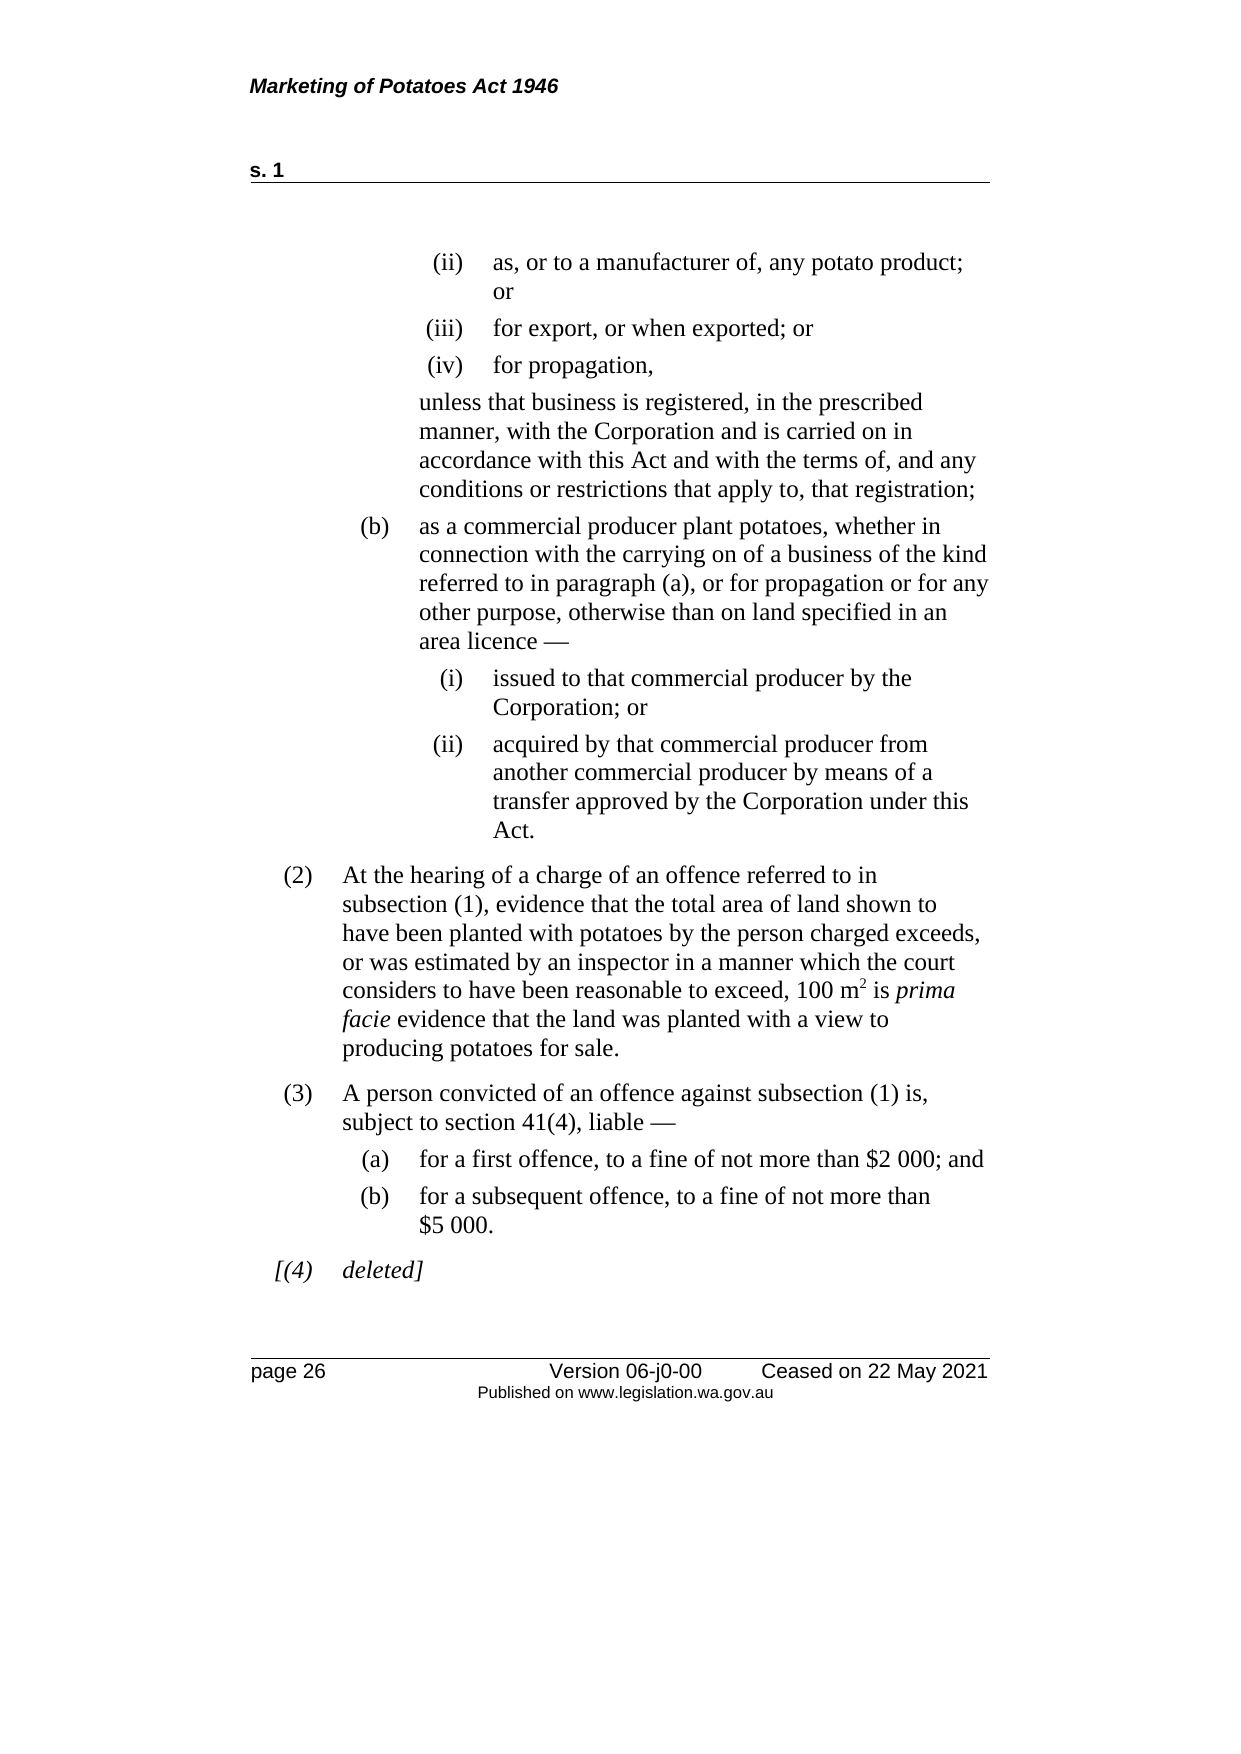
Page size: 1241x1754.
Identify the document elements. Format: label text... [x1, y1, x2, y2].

text (b) for a subsequent offence, to a fine of not more than $5 000. [251, 1181, 990, 1239]
text (ii) acquired by that commercial producer from another commercial producer by means of a transfer approved by the Corporation under this Act. [251, 729, 990, 844]
text (i) issued to that commercial producer by the Corporation; or [251, 663, 990, 720]
text (ii) as, or to a manufacturer of, any potato product; or [251, 247, 990, 305]
text (b) as a commercial producer plant potatoes, whether in connection with the carrying on of a business of the kind referred to in paragraph (a), or for propagation or for any other purpose, otherwise than on land specified in an area licence — [251, 511, 990, 654]
text (a) for a first offence, to a fine of not more than $2 000; and [251, 1144, 990, 1173]
text [(4) deleted] [251, 1255, 990, 1284]
text (iii) for export, or when exported; or [251, 313, 990, 342]
text (3) A person convicted of an offence against subsection (1) is, subject to section 41(4), liable — [251, 1078, 990, 1136]
text unless that business is registered, in the prescribed manner, with the Corporation and is carried on in accordance with this Act and with the terms of, and any conditions or restrictions that apply to, that registration; [251, 387, 990, 502]
text (2) At the hearing of a charge of an offence referred to in subsection (1), evidence that the total area of land shown to have been planted with potatoes by the person charged exceeds, or was estimated by an inspector in a manner which the court considers to have been reasonable to exceed, 100 m2 is prima facie evidence that the land was planted with a view to producing potatoes for sale. [251, 860, 990, 1062]
text (iv) for propagation, [251, 350, 990, 379]
